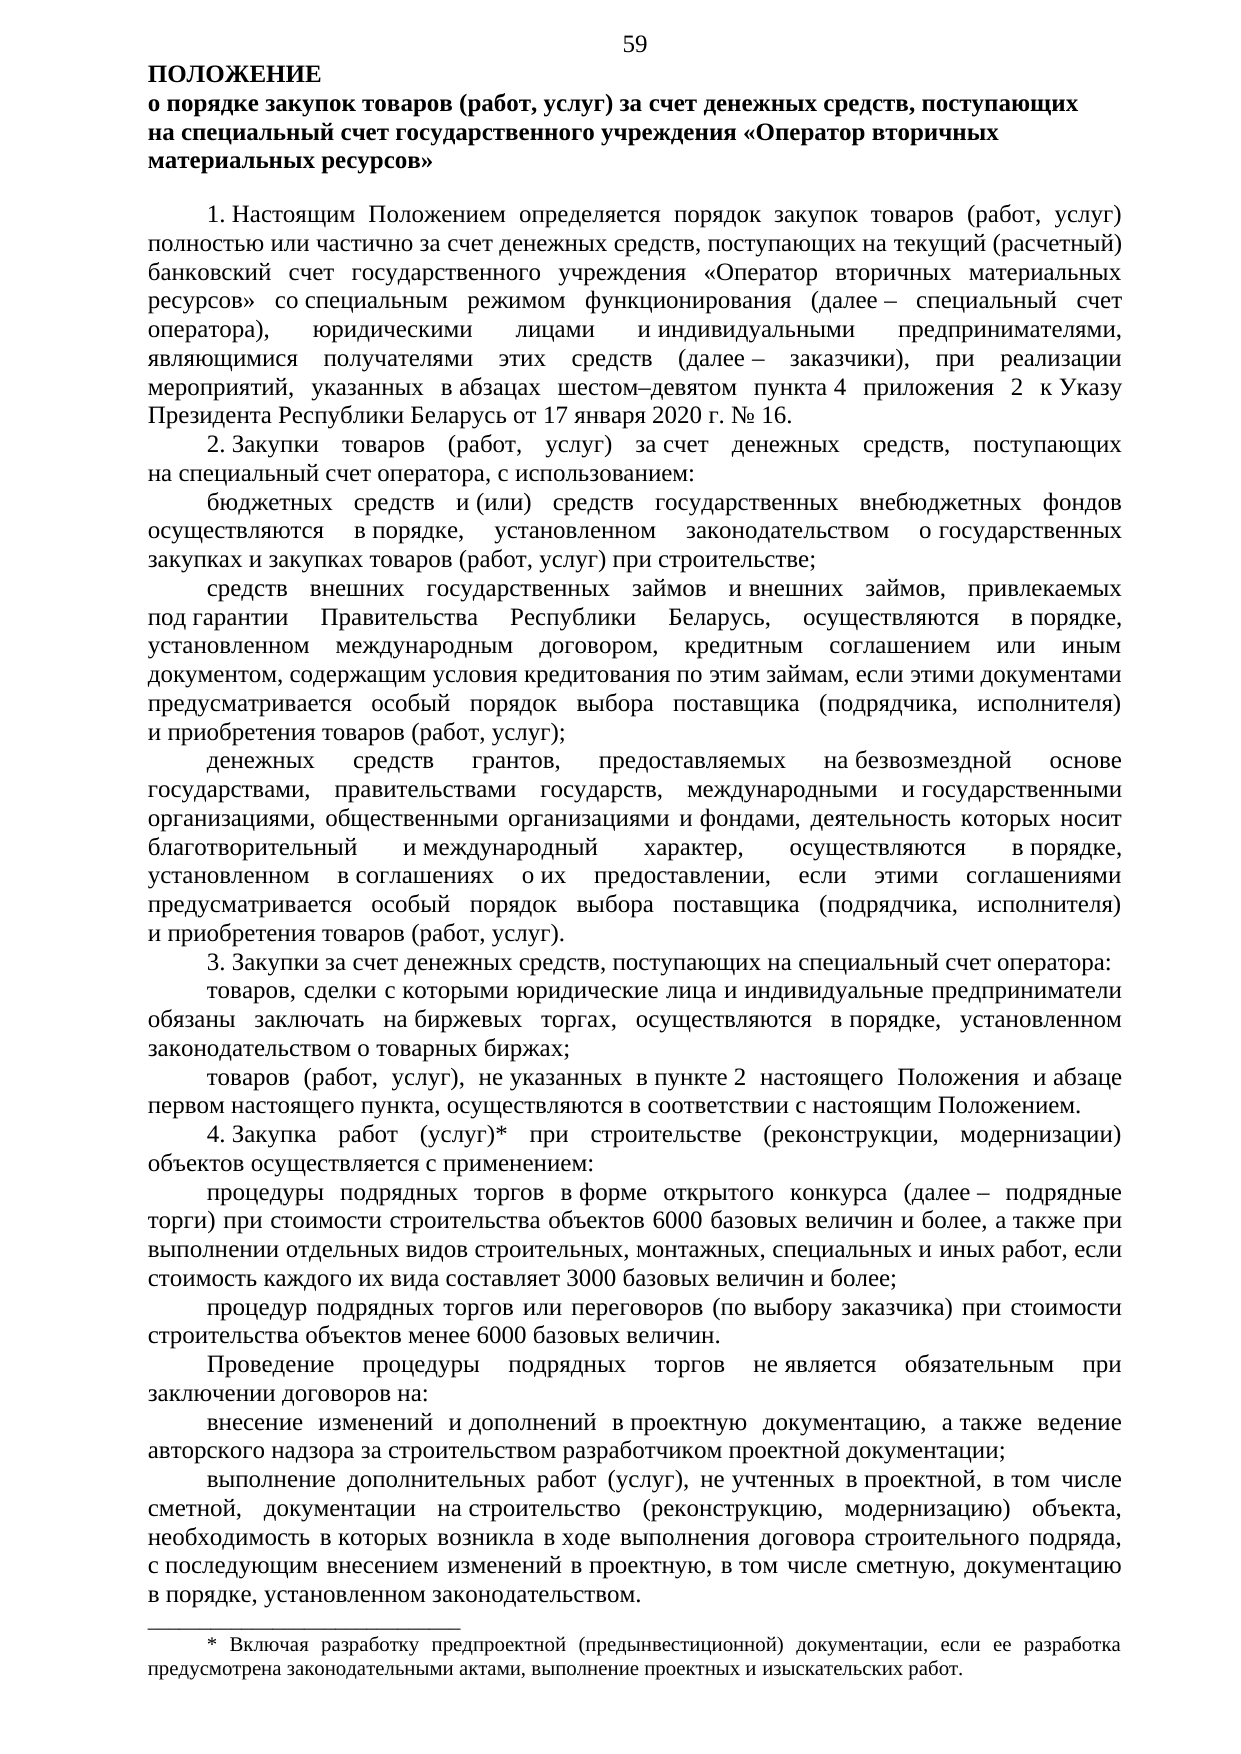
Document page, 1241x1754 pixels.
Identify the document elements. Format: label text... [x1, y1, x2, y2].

text 1. Настоящим Положением определяется порядок закупок товаров (работ, услуг) полностью или частично за счет денежных средств, поступающих на текущий (расчетный) банковский счет государственного учреждения «Оператор вторичных материальных ресурсов» со специальным режимом функционирования (далее – специальный счет оператора), юридическими лицами и индивидуальными предпринимателями, являющимися получателями этих средств (далее – заказчики), при реализации мероприятий, указанных в абзацах шестом–девятом пункта 4 приложения 2 к Указу Президента Республики Беларусь от 17 января 2020 г. № 16. [148, 199, 1122, 429]
text товаров (работ, услуг), не указанных в пункте 2 настоящего Положения и абзаце первом настоящего пункта, осуществляются в соответствии с настоящим Положением. [148, 1062, 1122, 1119]
text выполнение дополнительных работ (услуг), не учтенных в проектной, в том числе сметной, документации на строительство (реконструкцию, модернизацию) объекта, необходимость в которых возникла в ходе выполнения договора строительного подряда, с последующим внесением изменений в проектную, в том числе сметную, документацию в порядке, установленном законодательством. [148, 1464, 1122, 1608]
text денежных средств грантов, предоставляемых на безвозмездной основе государствами, правительствами государств, международными и государственными организациями, общественными организациями и фондами, деятельность которых носит благотворительный и международный характер, осуществляются в порядке, установленном в соглашениях о их предоставлении, если этими соглашениями предусматривается особый порядок выбора поставщика (подрядчика, исполнителя) и приобретения товаров (работ, услуг). [148, 745, 1122, 947]
text Проведение процедуры подрядных торгов не является обязательным при заключении договоров на: [148, 1349, 1122, 1407]
text процедуры подрядных торгов в форме открытого конкурса (далее – подрядные торги) при стоимости строительства объектов 6000 базовых величин и более, а также при выполнении отдельных видов строительных, монтажных, специальных и иных работ, если стоимость каждого их вида составляет 3000 базовых величин и более; [148, 1177, 1122, 1292]
text бюджетных средств и (или) средств государственных внебюджетных фондов осуществляются в порядке, установленном законодательством о государственных закупках и закупках товаров (работ, услуг) при строительстве; [148, 487, 1122, 573]
text средств внешних государственных займов и внешних займов, привлекаемых под гарантии Правительства Республики Беларусь, осуществляются в порядке, установленном международным договором, кредитным соглашением или иным документом, содержащим условия кредитования по этим займам, если этими документами предусматривается особый порядок выбора поставщика (подрядчика, исполнителя) и приобретения товаров (работ, услуг); [148, 573, 1122, 745]
text внесение изменений и дополнений в проектную документацию, а также ведение авторского надзора за строительством разработчиком проектной документации; [148, 1407, 1122, 1464]
text товаров, сделки с которыми юридические лица и индивидуальные предприниматели обязаны заключать на биржевых торгах, осуществляются в порядке, установленном законодательством о товарных биржах; [148, 975, 1122, 1062]
text 2. Закупки товаров (работ, услуг) за счет денежных средств, поступающих на специальный счет оператора, с использованием: [148, 429, 1122, 487]
text ______________________________ [148, 1608, 1122, 1632]
text процедур подрядных торгов или переговоров (по выбору заказчика) при стоимости строительства объектов менее 6000 базовых величин. [148, 1292, 1122, 1349]
text 4. Закупка работ (услуг)* при строительстве (реконструкции, модернизации) объектов осуществляется с применением: [148, 1119, 1122, 1177]
text * Включая разработку предпроектной (предынвестиционной) документации, если ее разработка предусмотрена законодательными актами, выполнение проектных и изыскательских работ. [148, 1632, 1122, 1680]
text 3. Закупки за счет денежных средств, поступающих на специальный счет оператора: [148, 947, 1122, 975]
title ПОЛОЖЕНИЕ о порядке закупок товаров (работ, услуг) за счет денежных средств, поступающих на специальный счет государственного учреждения «Оператор вторичных материальных ресурсов» [148, 59, 1122, 174]
